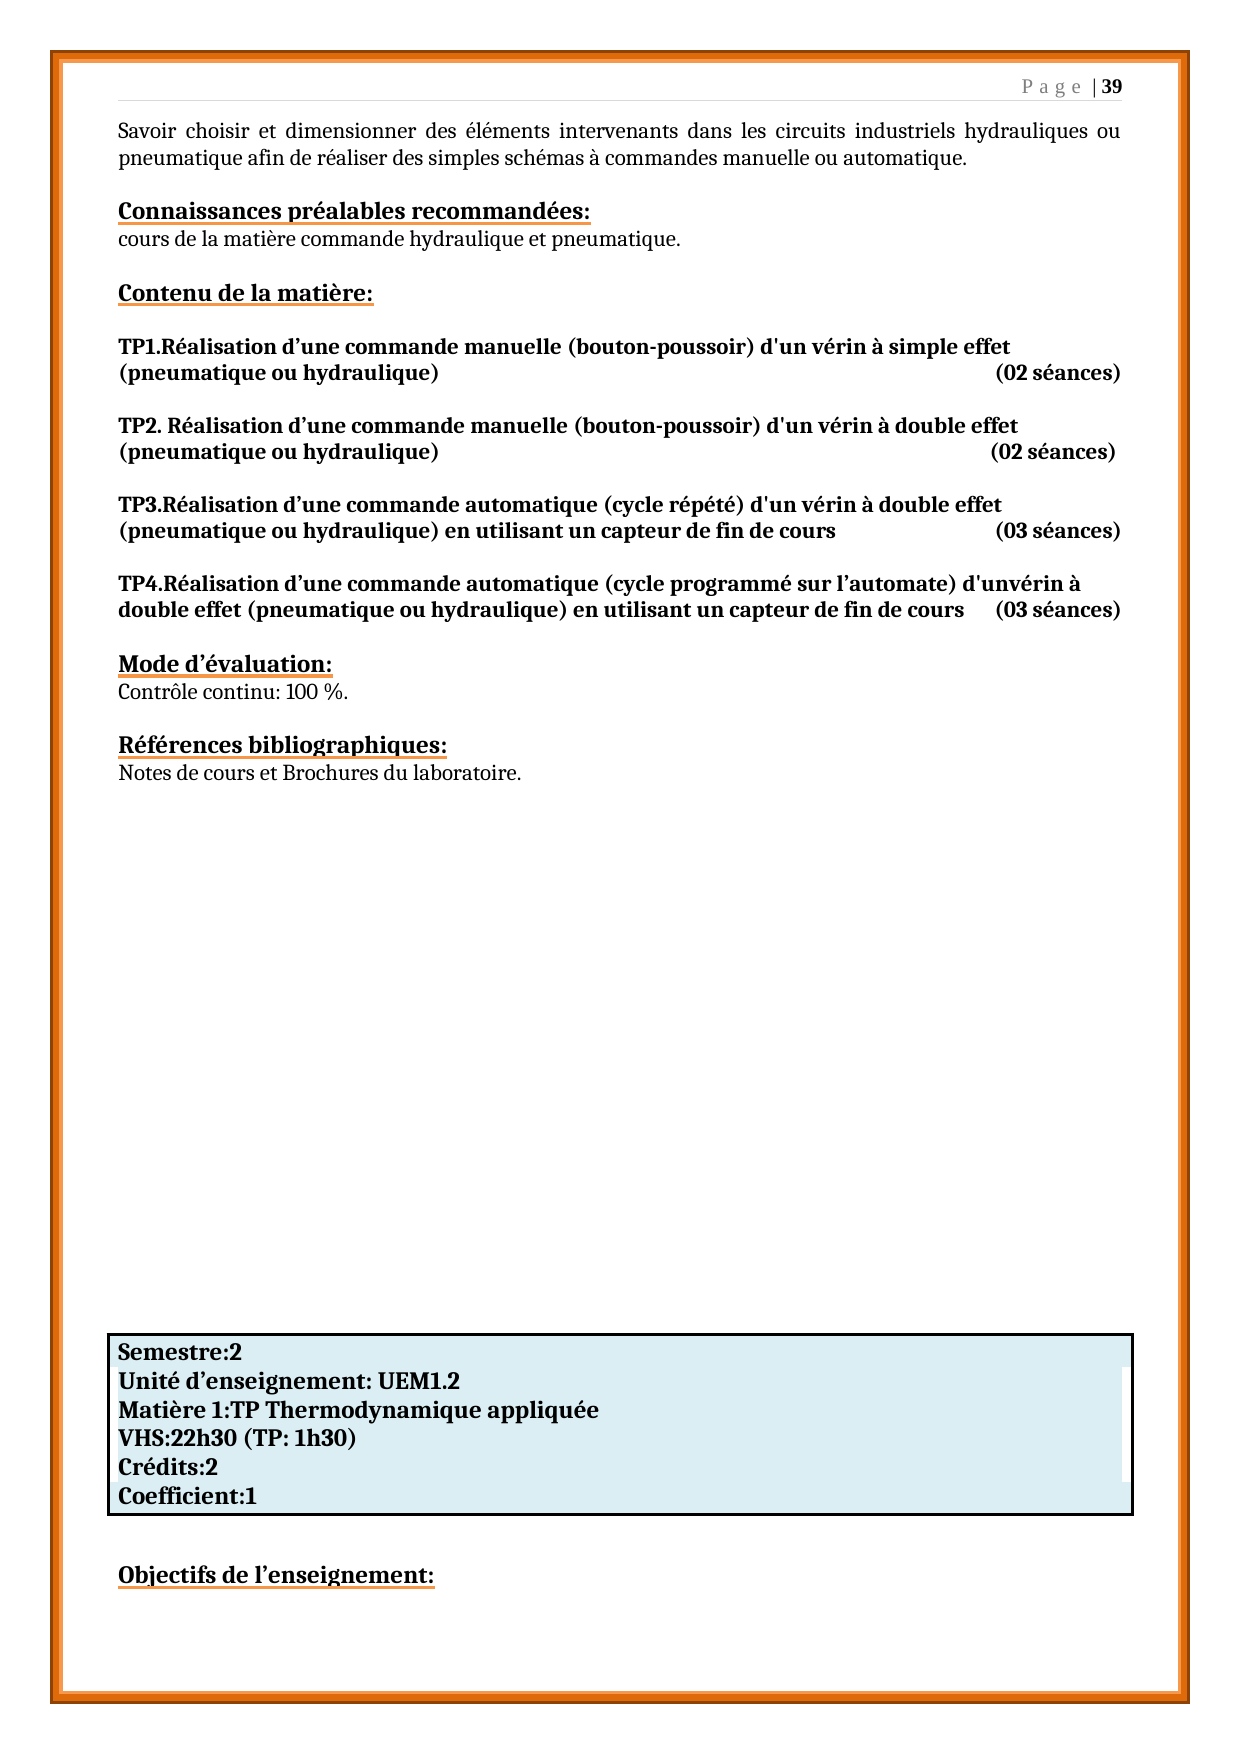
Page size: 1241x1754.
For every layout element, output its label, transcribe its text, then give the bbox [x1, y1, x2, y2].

text TP1.Réalisation d’une commande manuelle (bouton-poussoir) d'un vérin à simple effet (pneumatique ou hydraulique) (02 séances) [118, 334, 1122, 386]
text VHS:22h30 (TP: 1h30) [118, 1424, 1122, 1453]
text Notes de cours et Brochures du laboratoire. [118, 760, 1122, 787]
text Coefficient:1 [110, 1477, 1131, 1513]
text cours de la matière commande hydraulique et pneumatique. [118, 226, 1122, 252]
text Semestre:2 [110, 1336, 1131, 1367]
text Connaissances préalables recommandées: [118, 197, 1122, 226]
text Références bibliographiques: [118, 731, 1122, 760]
text Crédits:2 [118, 1453, 1122, 1477]
text TP3.Réalisation d’une commande automatique (cycle répété) d'un vérin à double effet (pneumatique ou hydraulique) en utilisant un capteur de fin de cours (03 séances) [118, 492, 1122, 544]
text Mode d’évaluation: [118, 650, 1122, 679]
text Contenu de la matière: [118, 279, 1122, 307]
text TP4.Réalisation d’une commande automatique (cycle programmé sur l’automate) d'unvérin à double effet (pneumatique ou hydraulique) en utilisant un capteur de fin de cours (03 séances) [118, 571, 1122, 624]
text Savoir choisir et dimensionner des éléments intervenants dans les circuits industriels hydrauliques ou pneumatique afin de réaliser des simples schémas à commandes manuelle ou automatique. [118, 118, 1122, 171]
text Unité d’enseignement: UEM1.2 [118, 1367, 1122, 1396]
text Objectifs de l’enseignement: [118, 1561, 1122, 1590]
text Contrôle continu: 100 %. [118, 679, 1122, 705]
text Matière 1:TP Thermodynamique appliquée [118, 1396, 1122, 1424]
text TP2. Réalisation d’une commande manuelle (bouton-poussoir) d'un vérin à double effet (pneumatique ou hydraulique) (02 séances) [118, 413, 1122, 466]
